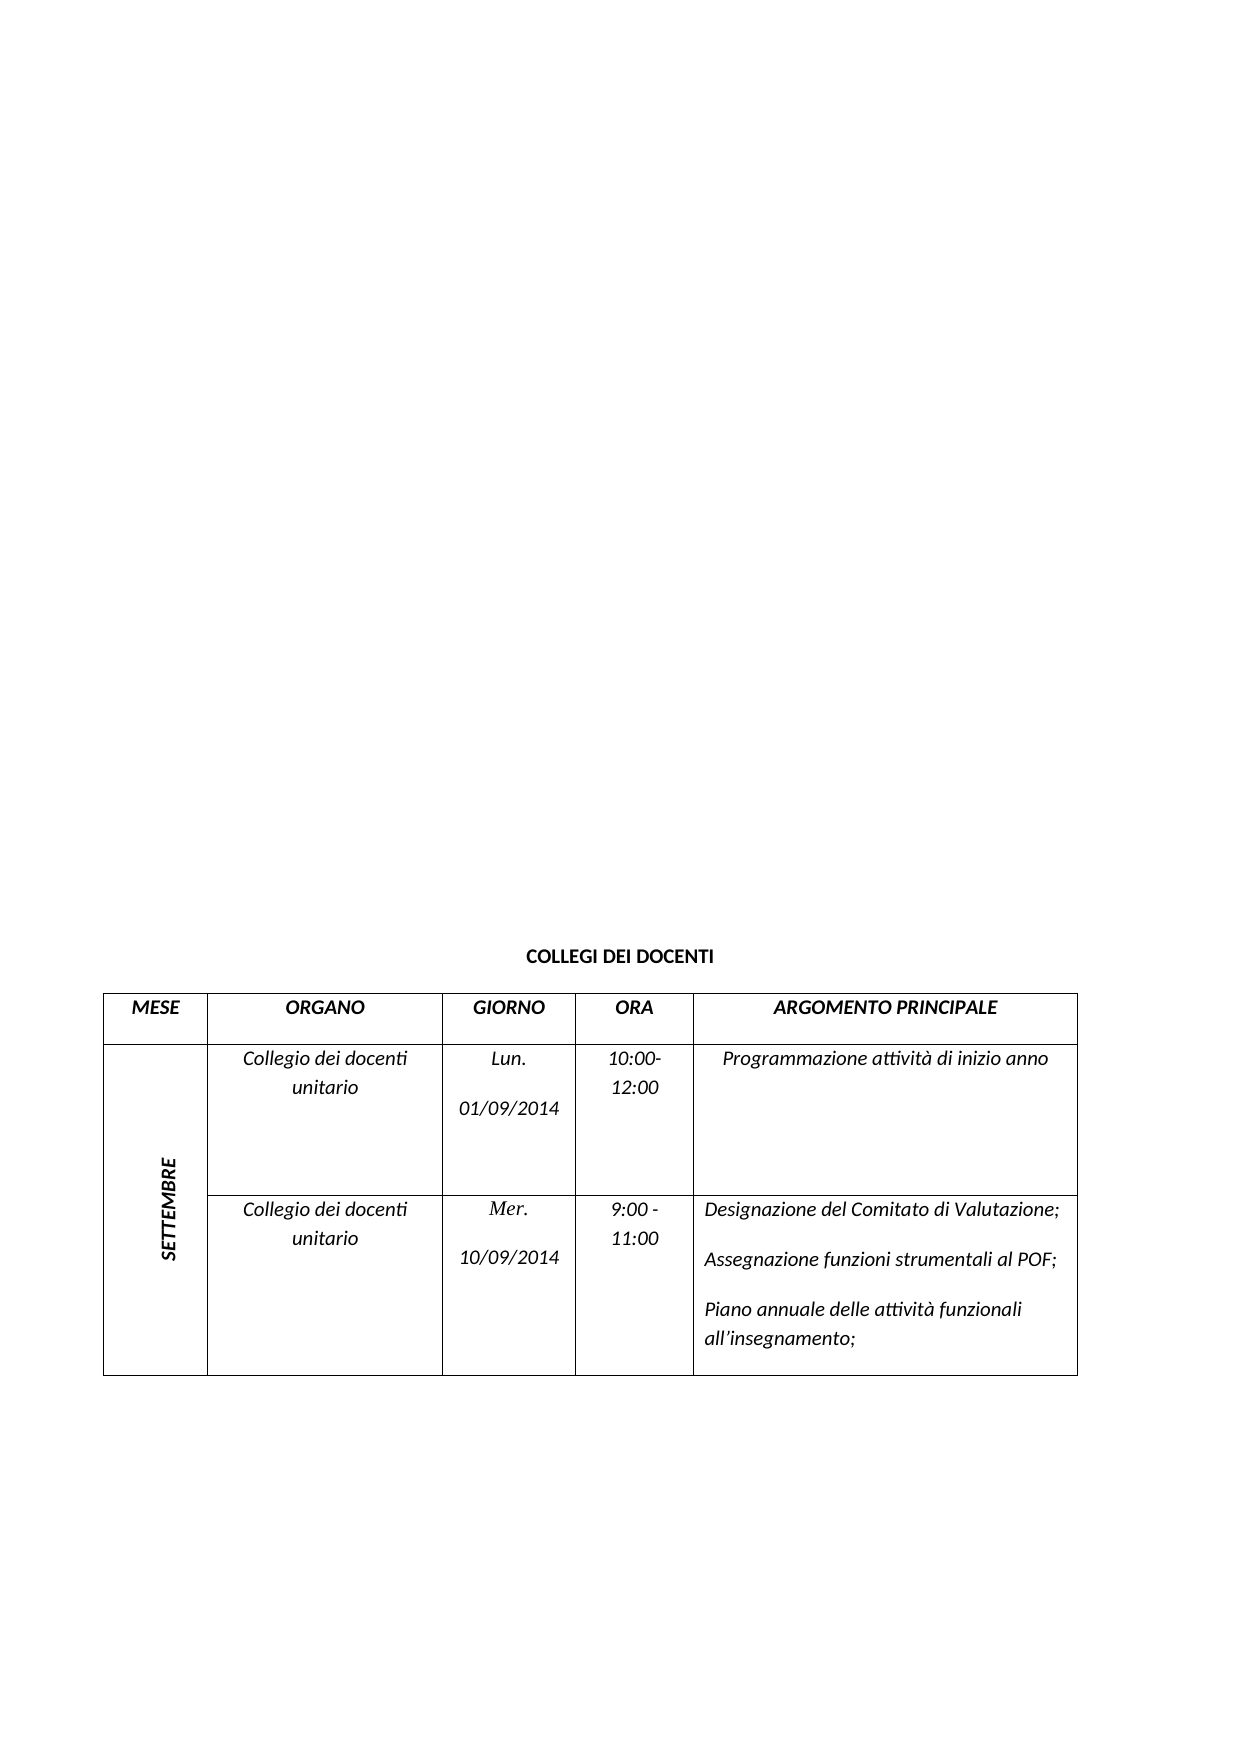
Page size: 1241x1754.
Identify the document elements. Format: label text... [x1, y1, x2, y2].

table_cell SETTEMBRE [104, 1045, 207, 1375]
table_cell 9:00 - 11:00 [576, 1196, 693, 1375]
table_header ORA [576, 994, 693, 1044]
table_cell Mer. 10/09/2014 [443, 1196, 575, 1375]
table_header GIORNO [443, 994, 575, 1044]
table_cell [208, 1196, 442, 1375]
text COLLEGI DEI DOCENTI [118, 943, 1122, 968]
table_cell Programmazione attività di inizio anno [694, 1045, 1077, 1195]
table_cell Collegio dei docenti unitario [208, 1045, 442, 1195]
table_cell Designazione del Comitato di Valutazione; Assegnazione funzioni strumentali al POF; Piano annuale delle attività funzionali all’insegnamento; [694, 1196, 1077, 1375]
table_cell 10:00-12:00 [576, 1045, 693, 1195]
table_cell Lun. 01/09/2014 [443, 1045, 575, 1195]
table_header ORGANO [208, 994, 442, 1044]
table_header ARGOMENTO PRINCIPALE [694, 994, 1077, 1044]
table_header MESE [104, 994, 207, 1044]
